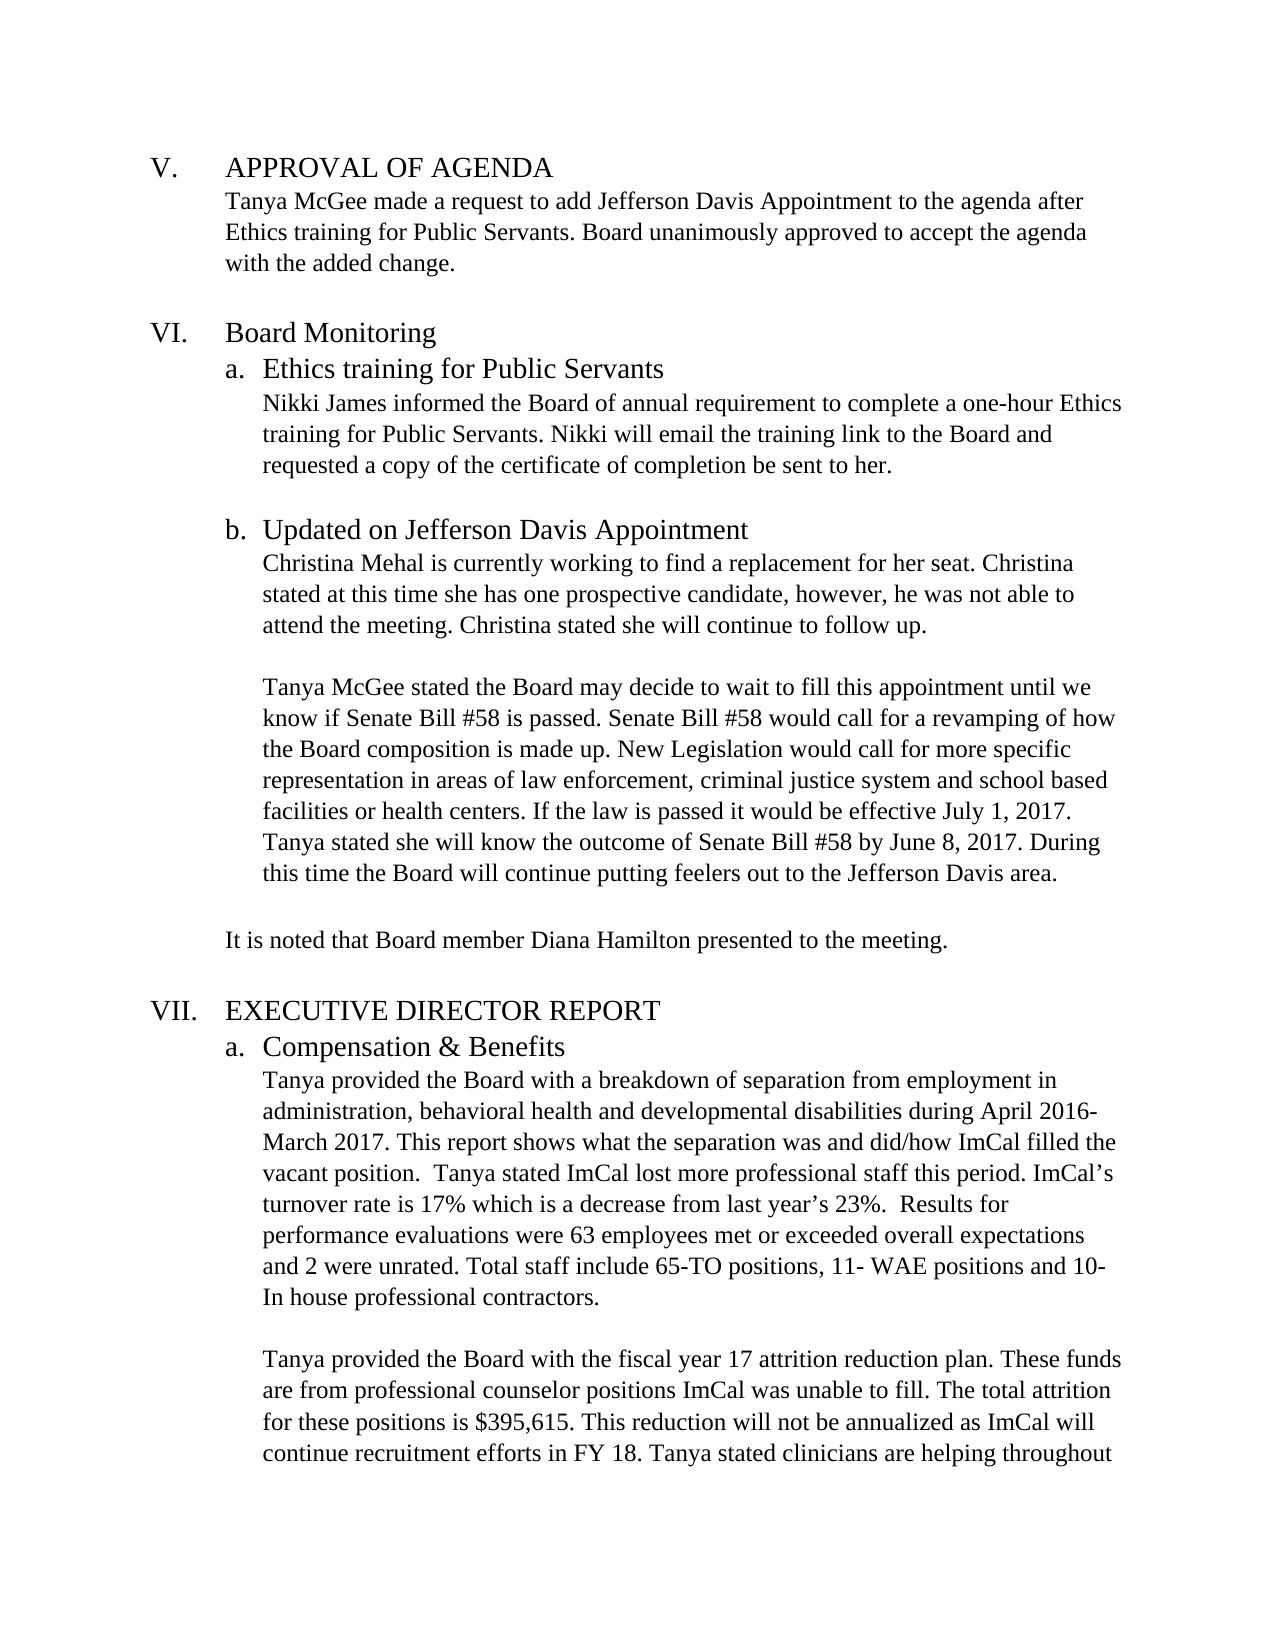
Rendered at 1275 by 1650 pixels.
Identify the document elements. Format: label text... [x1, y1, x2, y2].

text It is noted that Board member Diana Hamilton presented to the meeting. [225, 926, 1125, 954]
list Compensation & Benefits [225, 1029, 1125, 1062]
list Christina Mehal is currently working to find a replacement for her seat. Christina stated at this time she has one prospective candidate, however, he was not able to attend the meeting. Christina stated she will continue to follow up. [262, 548, 1125, 639]
list Tanya provided the Board with a breakdown of separation from employment in administration, behavioral health and developmental disabilities during April 2016-March 2017. This report shows what the separation was and did/how ImCal filled the vacant position. Tanya stated ImCal lost more professional staff this period. ImCal’s turnover rate is 17% which is a decrease from last year’s 23%. Results for performance evaluations were 63 employees met or exceeded overall expectations and 2 were unrated. Total staff include 65-TO positions, 11- WAE positions and 10-In house professional contractors. [262, 1065, 1125, 1311]
list Tanya McGee stated the Board may decide to wait to fill this appointment until we know if Senate Bill #58 is passed. Senate Bill #58 would call for a revamping of how the Board composition is made up. New Legislation would call for more specific representation in areas of law enforcement, criminal justice system and school based facilities or health centers. If the law is passed it would be effective July 1, 2017. Tanya stated she will know the outcome of Senate Bill #58 by June 8, 2017. During this time the Board will continue putting feelers out to the Jefferson Davis area. [262, 672, 1125, 887]
list Updated on Jefferson Davis Appointment [225, 512, 1125, 545]
list Nikki James informed the Board of annual requirement to complete a one-hour Ethics training for Public Servants. Nikki will email the training link to the Board and requested a copy of the certificate of completion be sent to her. [262, 388, 1125, 478]
text VI. Board Monitoring [150, 315, 1125, 349]
text V. APPROVAL OF AGENDA [150, 150, 1125, 183]
text Tanya McGee made a request to add Jefferson Davis Appointment to the agenda after Ethics training for Public Servants. Board unanimously approved to accept the agenda with the added change. [225, 186, 1125, 277]
list Ethics training for Public Servants [225, 352, 1125, 385]
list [262, 1344, 1125, 1466]
text VII. EXECUTIVE DIRECTOR REPORT [150, 993, 1125, 1026]
